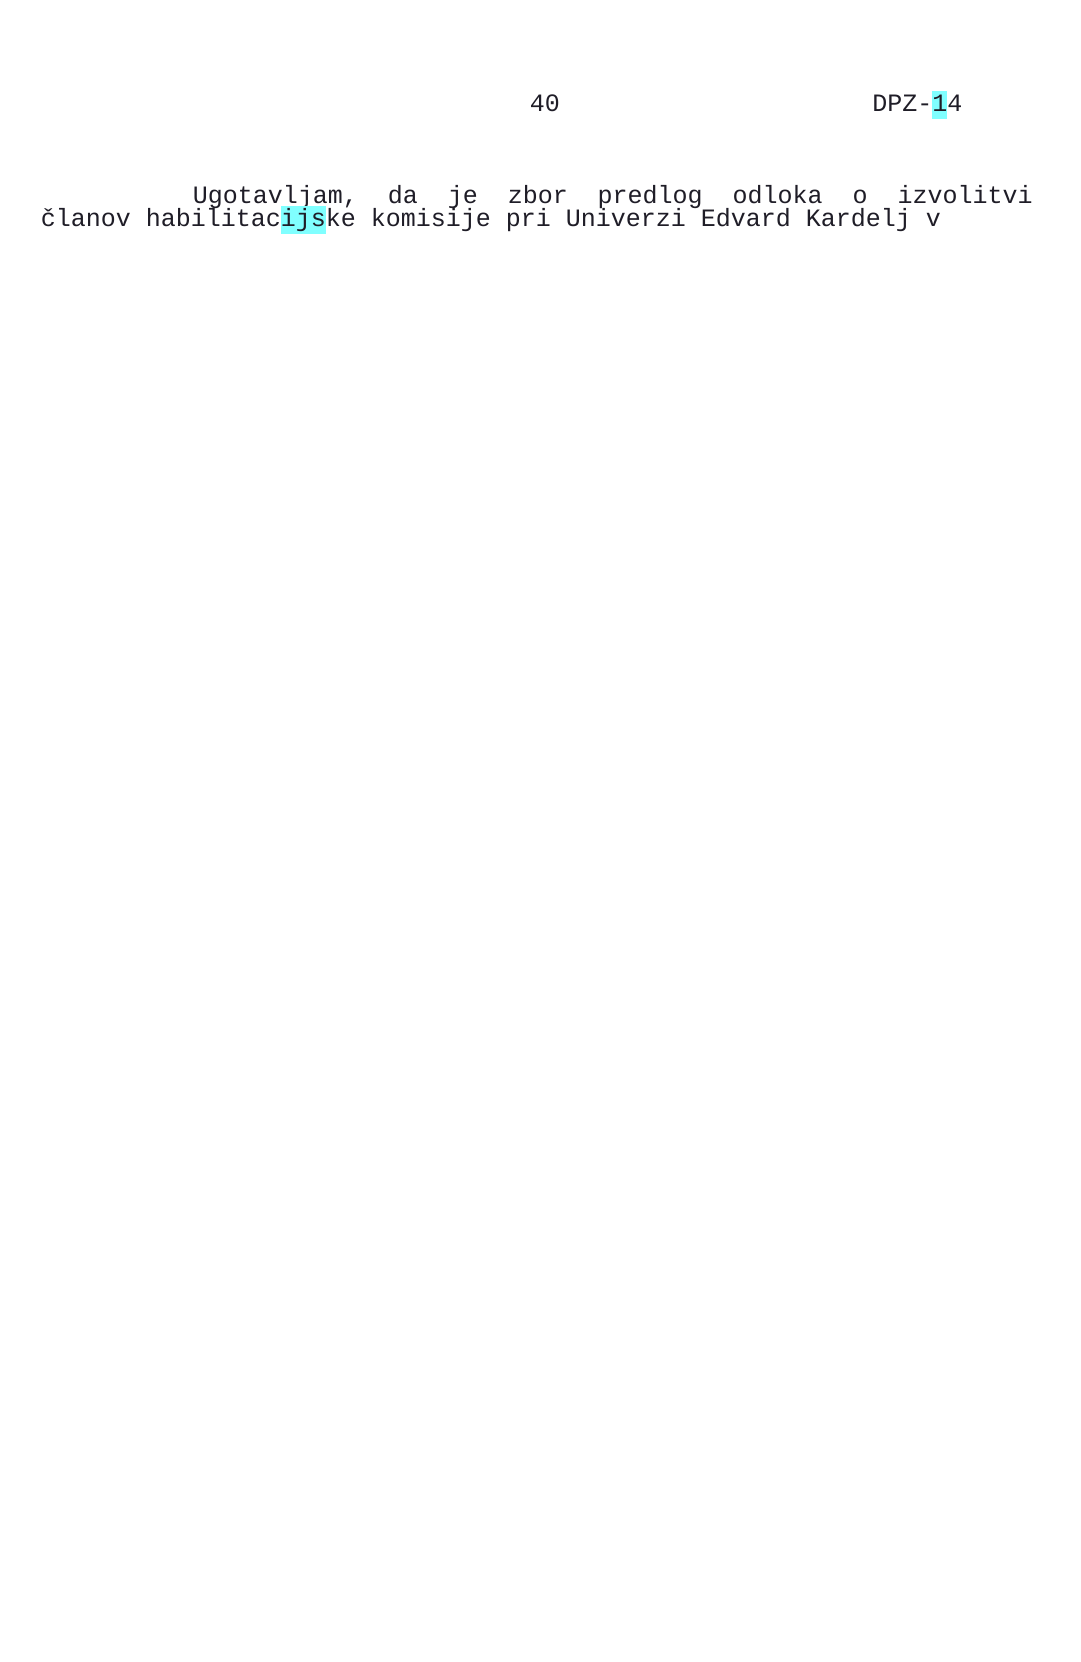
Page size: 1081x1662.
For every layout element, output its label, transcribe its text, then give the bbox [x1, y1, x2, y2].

text Ugotavljam, da je zbor predlog odloka o izvolitvi članov habilitacijske komisije pri Univerzi Edvard Kardelj vLjubljani in pri Univerzi v Mariboru soglasno sprejel skupaj z dopolnitvijo. [41, 183, 1033, 234]
